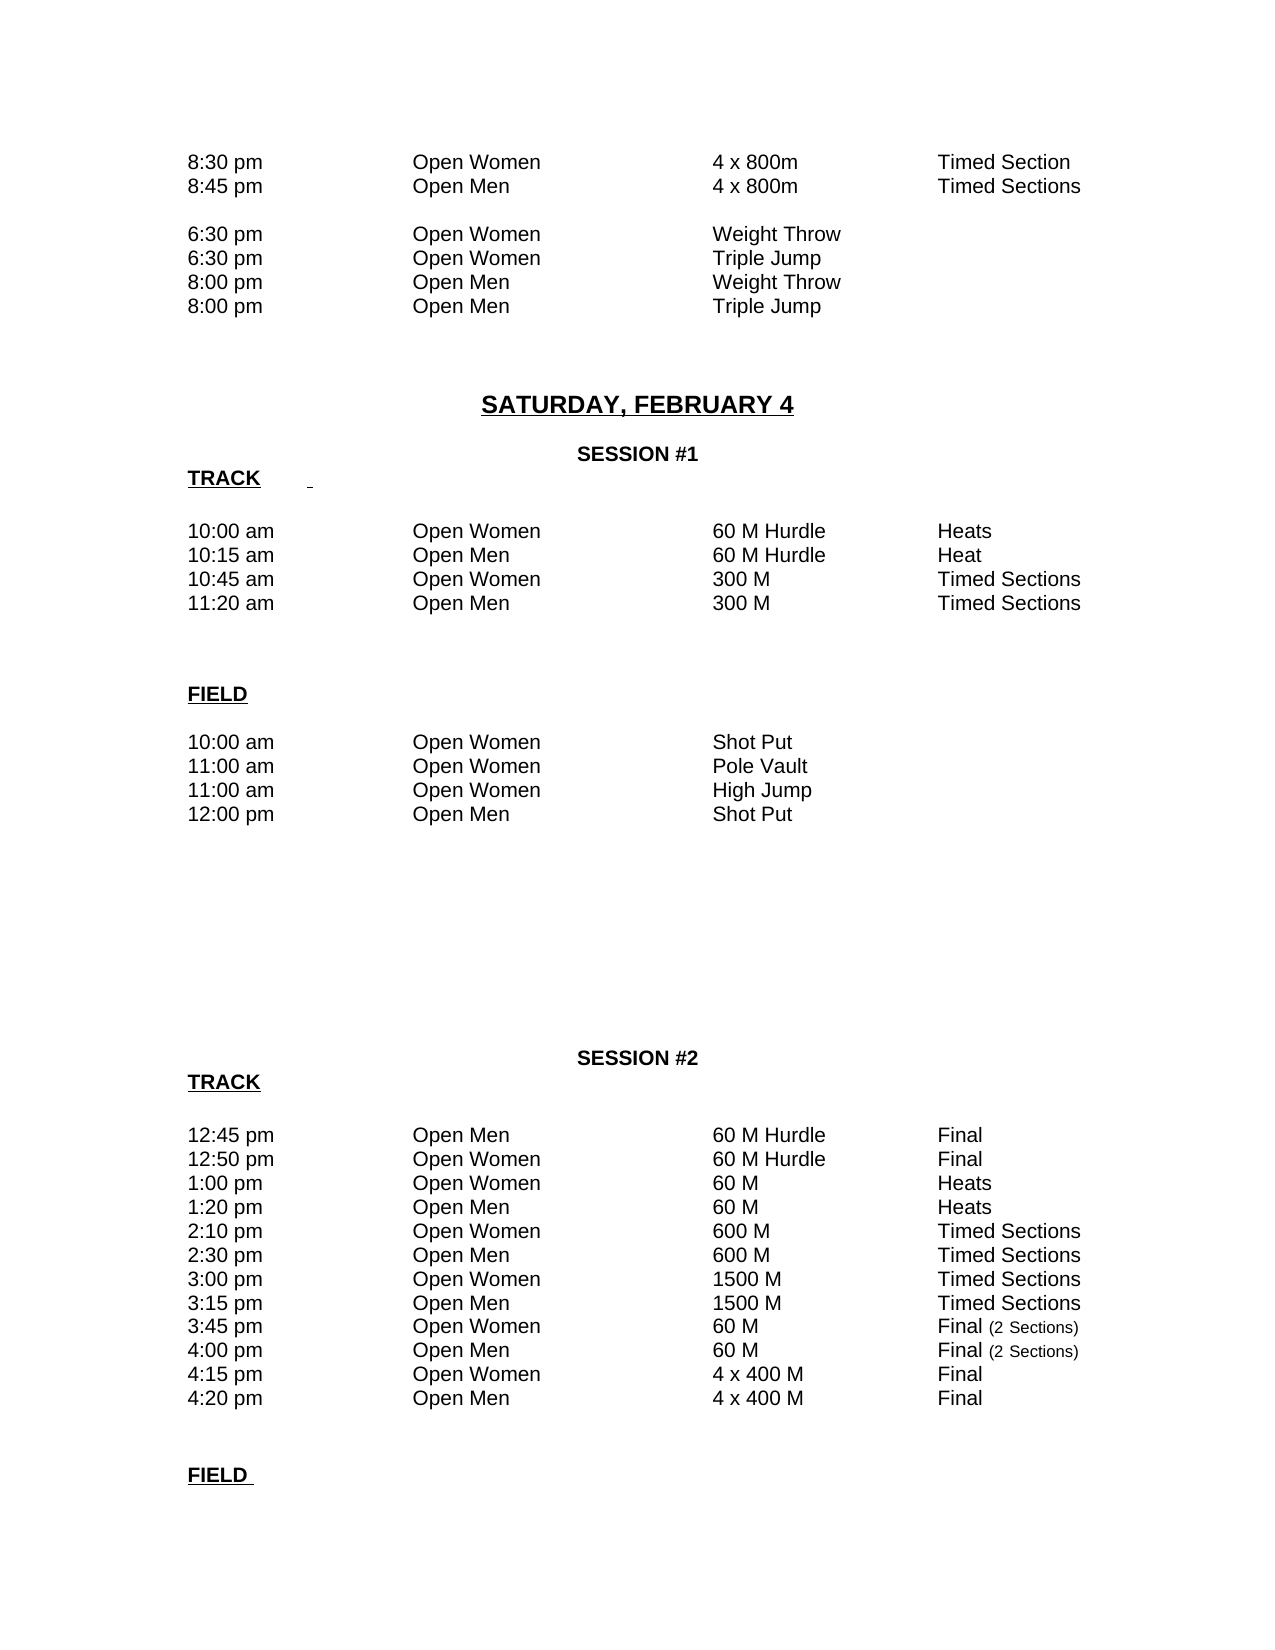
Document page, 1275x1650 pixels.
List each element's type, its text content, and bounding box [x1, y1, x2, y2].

text 4:20 pm Open Men 4 x 400 M Final [187, 1386, 1087, 1410]
text SESSION #1 [187, 442, 1087, 466]
text 10:15 am Open Men 60 M Hurdle Heat [187, 543, 1087, 567]
text FIELD [187, 1463, 1087, 1487]
text 4:15 pm Open Women 4 x 400 M Final [187, 1362, 1087, 1386]
text 4:00 pm Open Men 60 M Final (2 Sections) [187, 1338, 1087, 1362]
text 6:30 pm Open Women Weight Throw [187, 222, 1087, 246]
text 8:00 pm Open Men Triple Jump [187, 294, 1087, 318]
text TRACK [187, 1070, 1087, 1094]
text 8:00 pm Open Men Weight Throw [187, 270, 1087, 294]
text 8:45 pm Open Men 4 x 800m Timed Sections [187, 174, 1087, 198]
text 11:00 am Open Women High Jump [187, 778, 1087, 802]
text 3:45 pm Open Women 60 M Final (2 Sections) [187, 1314, 1087, 1338]
text 10:45 am Open Women 300 M Timed Sections [187, 567, 1087, 591]
text 10:00 am Open Women Shot Put [187, 730, 1087, 754]
text 3:00 pm Open Women 1500 M Timed Sections [187, 1266, 1087, 1290]
text 11:00 am Open Women Pole Vault [187, 754, 1087, 778]
text 1:20 pm Open Men 60 M Heats [187, 1194, 1087, 1218]
text 11:20 am Open Men 300 M Timed Sections [187, 591, 1087, 615]
text 1:00 pm Open Women 60 M Heats [187, 1171, 1087, 1194]
text 8:30 pm Open Women 4 x 800m Timed Section [187, 150, 1087, 174]
text FIELD [187, 682, 1087, 706]
text 10:00 am Open Women 60 M Hurdle Heats [187, 519, 1087, 543]
text 2:30 pm Open Men 600 M Timed Sections [187, 1242, 1087, 1266]
text 12:45 pm Open Men 60 M Hurdle Final [187, 1123, 1087, 1147]
text SESSION #2 [187, 1046, 1087, 1070]
text 6:30 pm Open Women Triple Jump [187, 246, 1087, 270]
text 3:15 pm Open Men 1500 M Timed Sections [187, 1290, 1087, 1314]
text 2:10 pm Open Women 600 M Timed Sections [187, 1218, 1087, 1242]
text TRACK [187, 466, 1087, 490]
text SATURDAY, FEBRUARY 4 [187, 389, 1087, 418]
text 12:50 pm Open Women 60 M Hurdle Final [187, 1147, 1087, 1171]
text 12:00 pm Open Men Shot Put [187, 802, 1087, 826]
